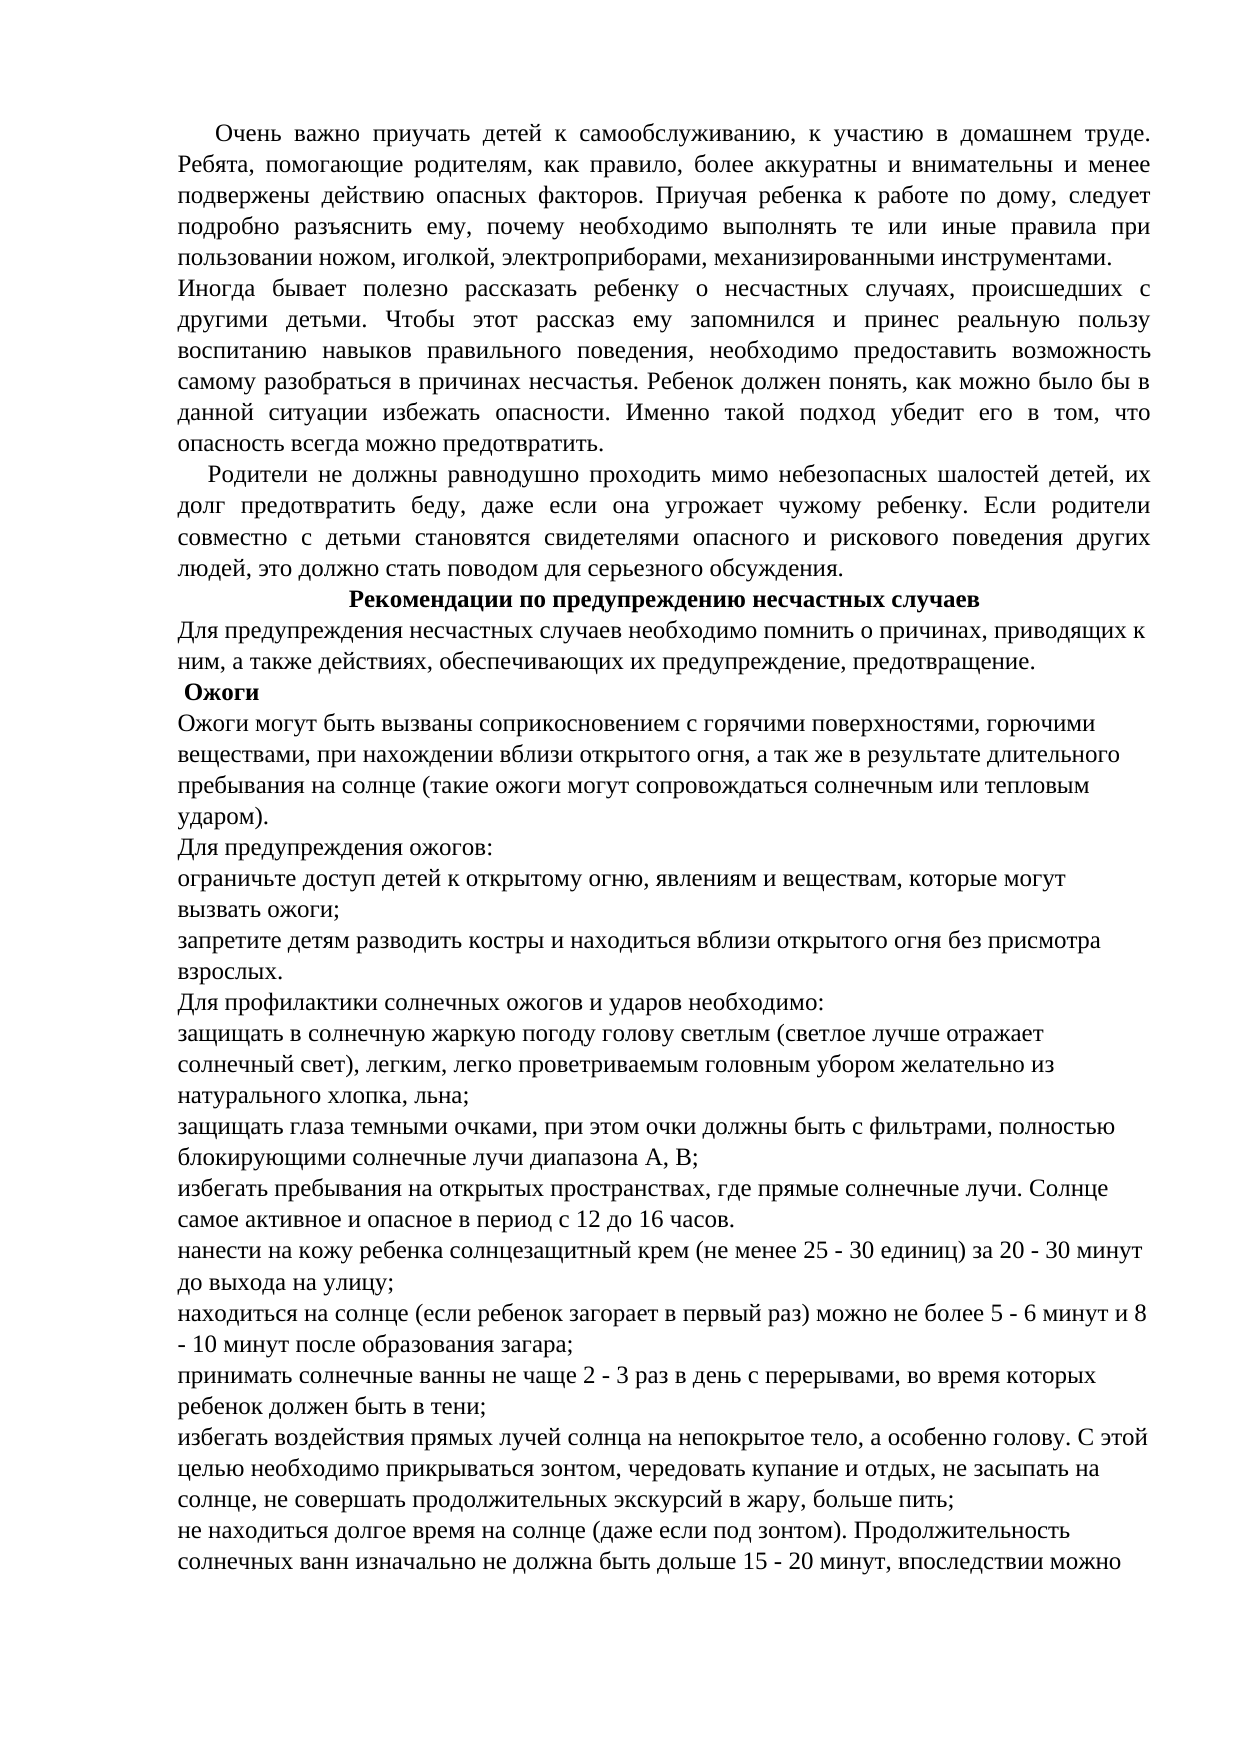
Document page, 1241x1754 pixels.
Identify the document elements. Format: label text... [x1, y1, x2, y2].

text избегать пребывания на открытых пространствах, где прямые солнечные лучи. Солнце самое активное и опасное в период с 12 до 16 часов. [177, 1173, 1152, 1233]
text принимать солнечные ванны не чаще 2 - 3 раз в день с перерывами, во время которых ребенок должен быть в тени; [177, 1360, 1152, 1419]
text запретите детям разводить костры и находиться вблизи открытого огня без присмотра взрослых. [177, 925, 1152, 985]
text Ожоги могут быть вызваны соприкосновением с горячими поверхностями, горючими веществами, при нахождении вблизи открытого огня, а так же в результате длительного пребывания на солнце (такие ожоги могут сопровождаться солнечным или тепловым ударом). [177, 708, 1152, 830]
text нанести на кожу ребенка солнцезащитный крем (не менее 25 - 30 единиц) за 20 - 30 минут до выхода на улицу; [177, 1236, 1152, 1295]
text защищать в солнечную жаркую погоду голову светлым (светлое лучше отражает солнечный свет), легким, легко проветриваемым головным убором желательно из натурального хлопка, льна; [177, 1018, 1152, 1109]
text Ожоги [177, 677, 1152, 706]
text Иногда бывает полезно рассказать ребенку о несчастных случаях, происшедших с другими детьми. Чтобы этот рассказ ему запомнился и принес реальную пользу воспитанию навыков правильного поведения, необходимо предоставить возможность самому разобраться в причинах несчастья. Ребенок должен понять, как можно было бы в данной ситуации избежать опасности. Именно такой подход убедит его в том, что опасность всегда можно предотвратить. [177, 273, 1152, 457]
text избегать воздействия прямых лучей солнца на непокрытое тело, а особенно голову. С этой целью необходимо прикрываться зонтом, чередовать купание и отдых, не засыпать на солнце, не совершать продолжительных экскурсий в жару, больше пить; [177, 1422, 1152, 1513]
text Очень важно приучать детей к самообслуживанию, к участию в домашнем труде. Ребята, помогающие родителям, как правило, более аккуратны и внимательны и менее подвержены действию опасных факторов. Приучая ребенка к работе по дому, следует подробно разъяснить ему, почему необходимо выполнять те или иные правила при пользовании ножом, иголкой, электроприборами, механизированными инструментами. [177, 118, 1152, 271]
text защищать глаза темными очками, при этом очки должны быть с фильтрами, полностью блокирующими солнечные лучи диапазона А, В; [177, 1111, 1152, 1171]
text находиться на солнце (если ребенок загорает в первый раз) можно не более 5 - 6 минут и 8 - 10 минут после образования загара; [177, 1298, 1152, 1357]
text Для профилактики солнечных ожогов и ударов необходимо: [177, 987, 1152, 1016]
text Для предупреждения несчастных случаев необходимо помнить о причинах, приводящих к ним, а также действиях, обеспечивающих их предупреждение, предотвращение. [177, 615, 1152, 674]
text ограничьте доступ детей к открытому огню, явлениям и веществам, которые могут вызвать ожоги; [177, 863, 1152, 923]
text Рекомендации по предупреждению несчастных случаев [177, 584, 1152, 612]
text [177, 1515, 1152, 1575]
text Родители не должны равнодушно проходить мимо небезопасных шалостей детей, их долг предотвратить беду, даже если она угрожает чужому ребенку. Если родители совместно с детьми становятся свидетелями опасного и рискового поведения других людей, это должно стать поводом для серьезного обсуждения. [177, 459, 1152, 581]
text Для предупреждения ожогов: [177, 832, 1152, 861]
